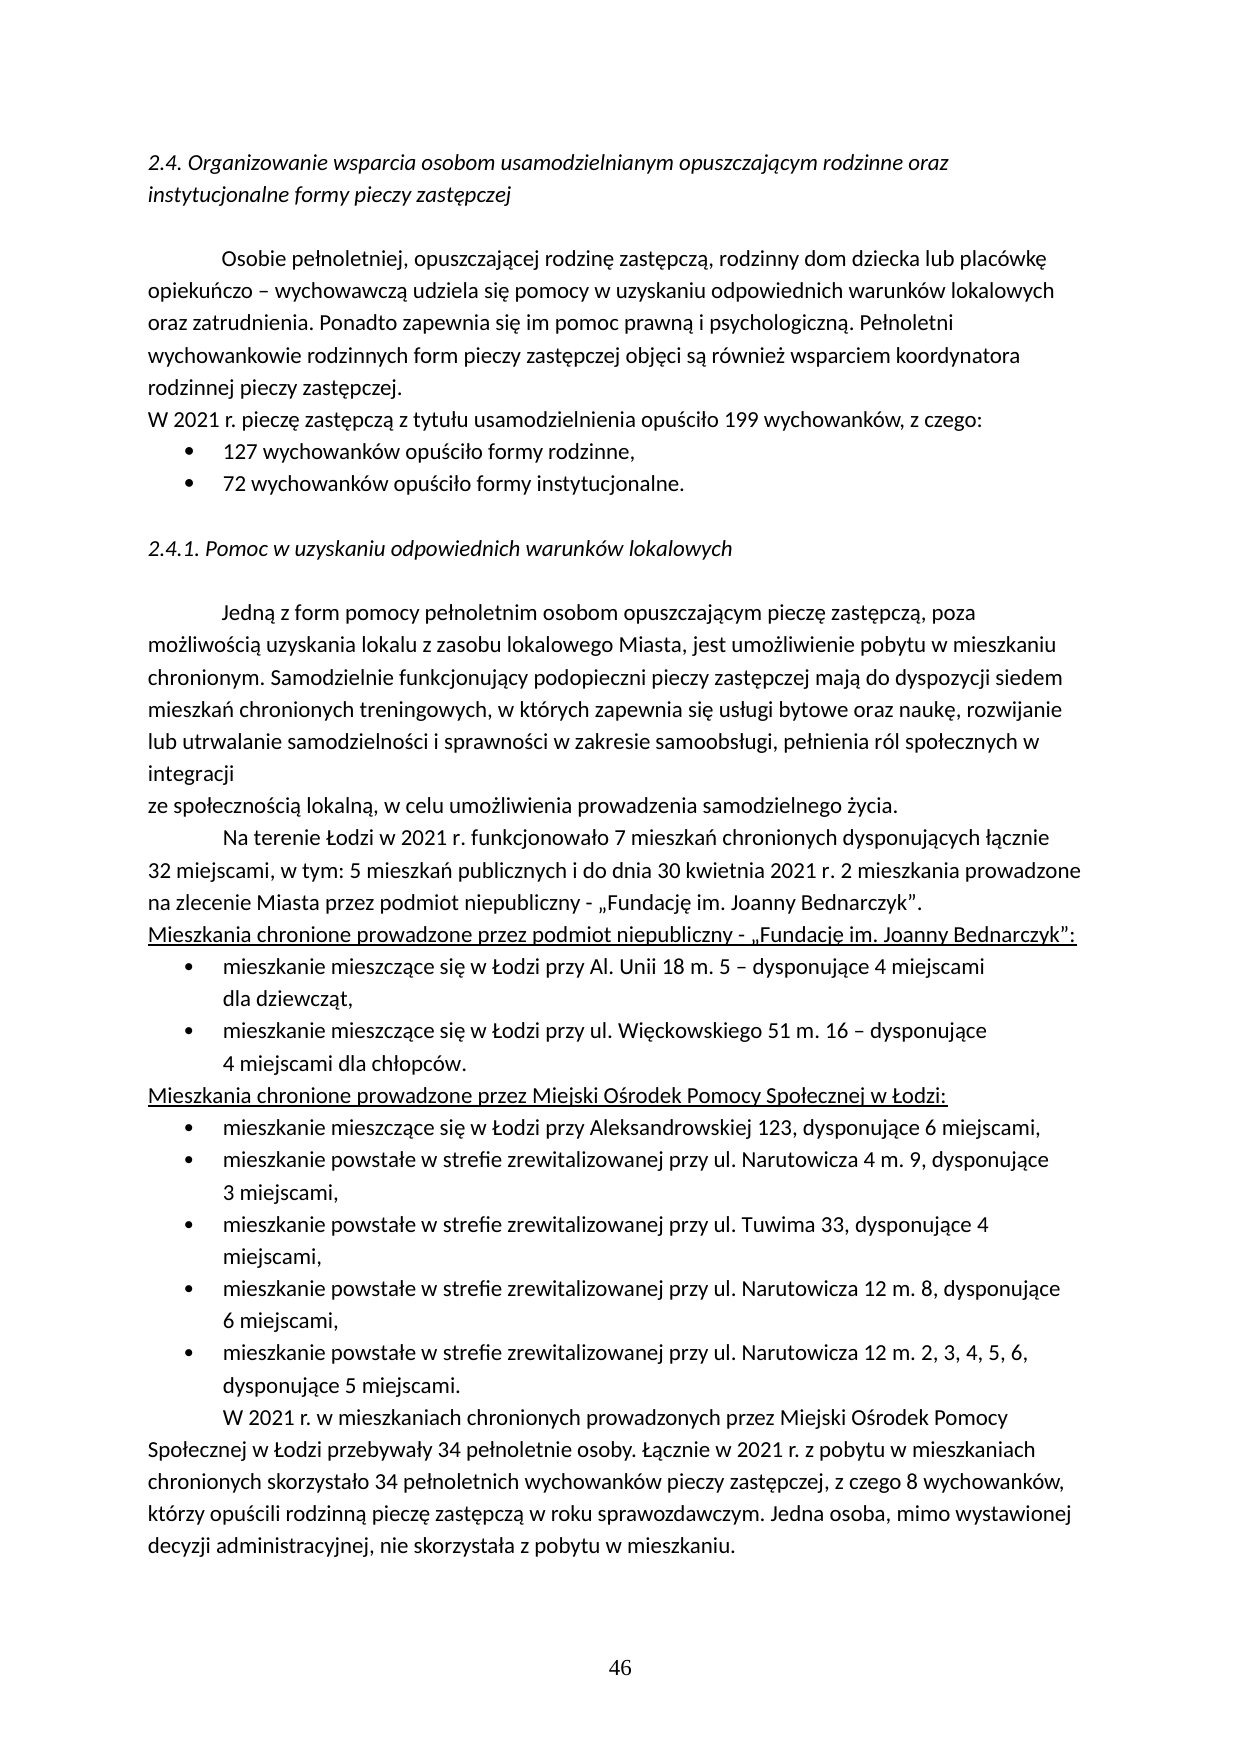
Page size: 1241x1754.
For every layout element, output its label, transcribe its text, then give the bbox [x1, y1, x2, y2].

text Osobie pełnoletniej, opuszczającej rodzinę zastępczą, rodzinny dom dziecka lub placówkę opiekuńczo – wychowawczą udziela się pomocy w uzyskaniu odpowiednich warunków lokalowych oraz zatrudnienia. Ponadto zapewnia się im pomoc prawną i psychologiczną. Pełnoletni wychowankowie rodzinnych form pieczy zastępczej objęci są również wsparciem koordynatora rodzinnej pieczy zastępczej. [148, 244, 1093, 401]
list mieszkanie powstałe w strefie zrewitalizowanej przy ul. Narutowicza 4 m. 9, dysponujące 3 miejscami, [185, 1145, 1093, 1206]
list mieszkanie mieszczące się w Łodzi przy Al. Unii 18 m. 5 – dysponujące 4 miejscami dla dziewcząt, [185, 952, 1093, 1012]
text Mieszkania chronione prowadzone przez podmiot niepubliczny - „Fundację im. Joanny Bednarczyk”: [148, 920, 1093, 948]
text Na terenie Łodzi w 2021 r. funkcjonowało 7 mieszkań chronionych dysponujących łącznie 32 miejscami, w tym: 5 mieszkań publicznych i do dnia 30 kwietnia 2021 r. 2 mieszkania prowadzone na zlecenie Miasta przez podmiot niepubliczny - „Fundację im. Joanny Bednarczyk”. [148, 823, 1093, 916]
text W 2021 r. w mieszkaniach chronionych prowadzonych przez Miejski Ośrodek Pomocy Społecznej w Łodzi przebywały 34 pełnoletnie osoby. Łącznie w 2021 r. z pobytu w mieszkaniach chronionych skorzystało 34 pełnoletnich wychowanków pieczy zastępczej, z czego 8 wychowanków, którzy opuścili rodzinną pieczę zastępczą w roku sprawozdawczym. Jedna osoba, mimo wystawionej decyzji administracyjnej, nie skorzystała z pobytu w mieszkaniu. [148, 1403, 1093, 1560]
text Jedną z form pomocy pełnoletnim osobom opuszczającym pieczę zastępczą, poza możliwością uzyskania lokalu z zasobu lokalowego Miasta, jest umożliwienie pobytu w mieszkaniu chronionym. Samodzielnie funkcjonujący podopieczni pieczy zastępczej mają do dyspozycji siedem mieszkań chronionych treningowych, w których zapewnia się usługi bytowe oraz naukę, rozwijanie lub utrwalanie samodzielności i sprawności w zakresie samoobsługi, pełnienia ról społecznych w integracji ze społecznością lokalną, w celu umożliwienia prowadzenia samodzielnego życia. [148, 598, 1093, 819]
subtitle 2.4. Organizowanie wsparcia osobom usamodzielnianym opuszczającym rodzinne oraz instytucjonalne formy pieczy zastępczej [148, 148, 1093, 208]
list 127 wychowanków opuściło formy rodzinne, [185, 437, 1093, 465]
list mieszkanie mieszczące się w Łodzi przy ul. Więckowskiego 51 m. 16 – dysponujące 4 miejscami dla chłopców. [185, 1017, 1093, 1077]
text Mieszkania chronione prowadzone przez Miejski Ośrodek Pomocy Społecznej w Łodzi: [148, 1081, 1093, 1109]
list mieszkanie powstałe w strefie zrewitalizowanej przy ul. Narutowicza 12 m. 8, dysponujące 6 miejscami, [185, 1274, 1093, 1334]
list mieszkanie mieszczące się w Łodzi przy Aleksandrowskiej 123, dysponujące 6 miejscami, [185, 1113, 1093, 1141]
list 72 wychowanków opuściło formy instytucjonalne. [185, 469, 1093, 497]
list mieszkanie powstałe w strefie zrewitalizowanej przy ul. Tuwima 33, dysponujące 4 miejscami, [185, 1210, 1093, 1270]
text W 2021 r. pieczę zastępczą z tytułu usamodzielnienia opuściło 199 wychowanków, z czego: [148, 405, 1093, 433]
subtitle 2.4.1. Pomoc w uzyskaniu odpowiednich warunków lokalowych [148, 534, 1093, 562]
list mieszkanie powstałe w strefie zrewitalizowanej przy ul. Narutowicza 12 m. 2, 3, 4, 5, 6, dysponujące 5 miejscami. [185, 1338, 1093, 1399]
